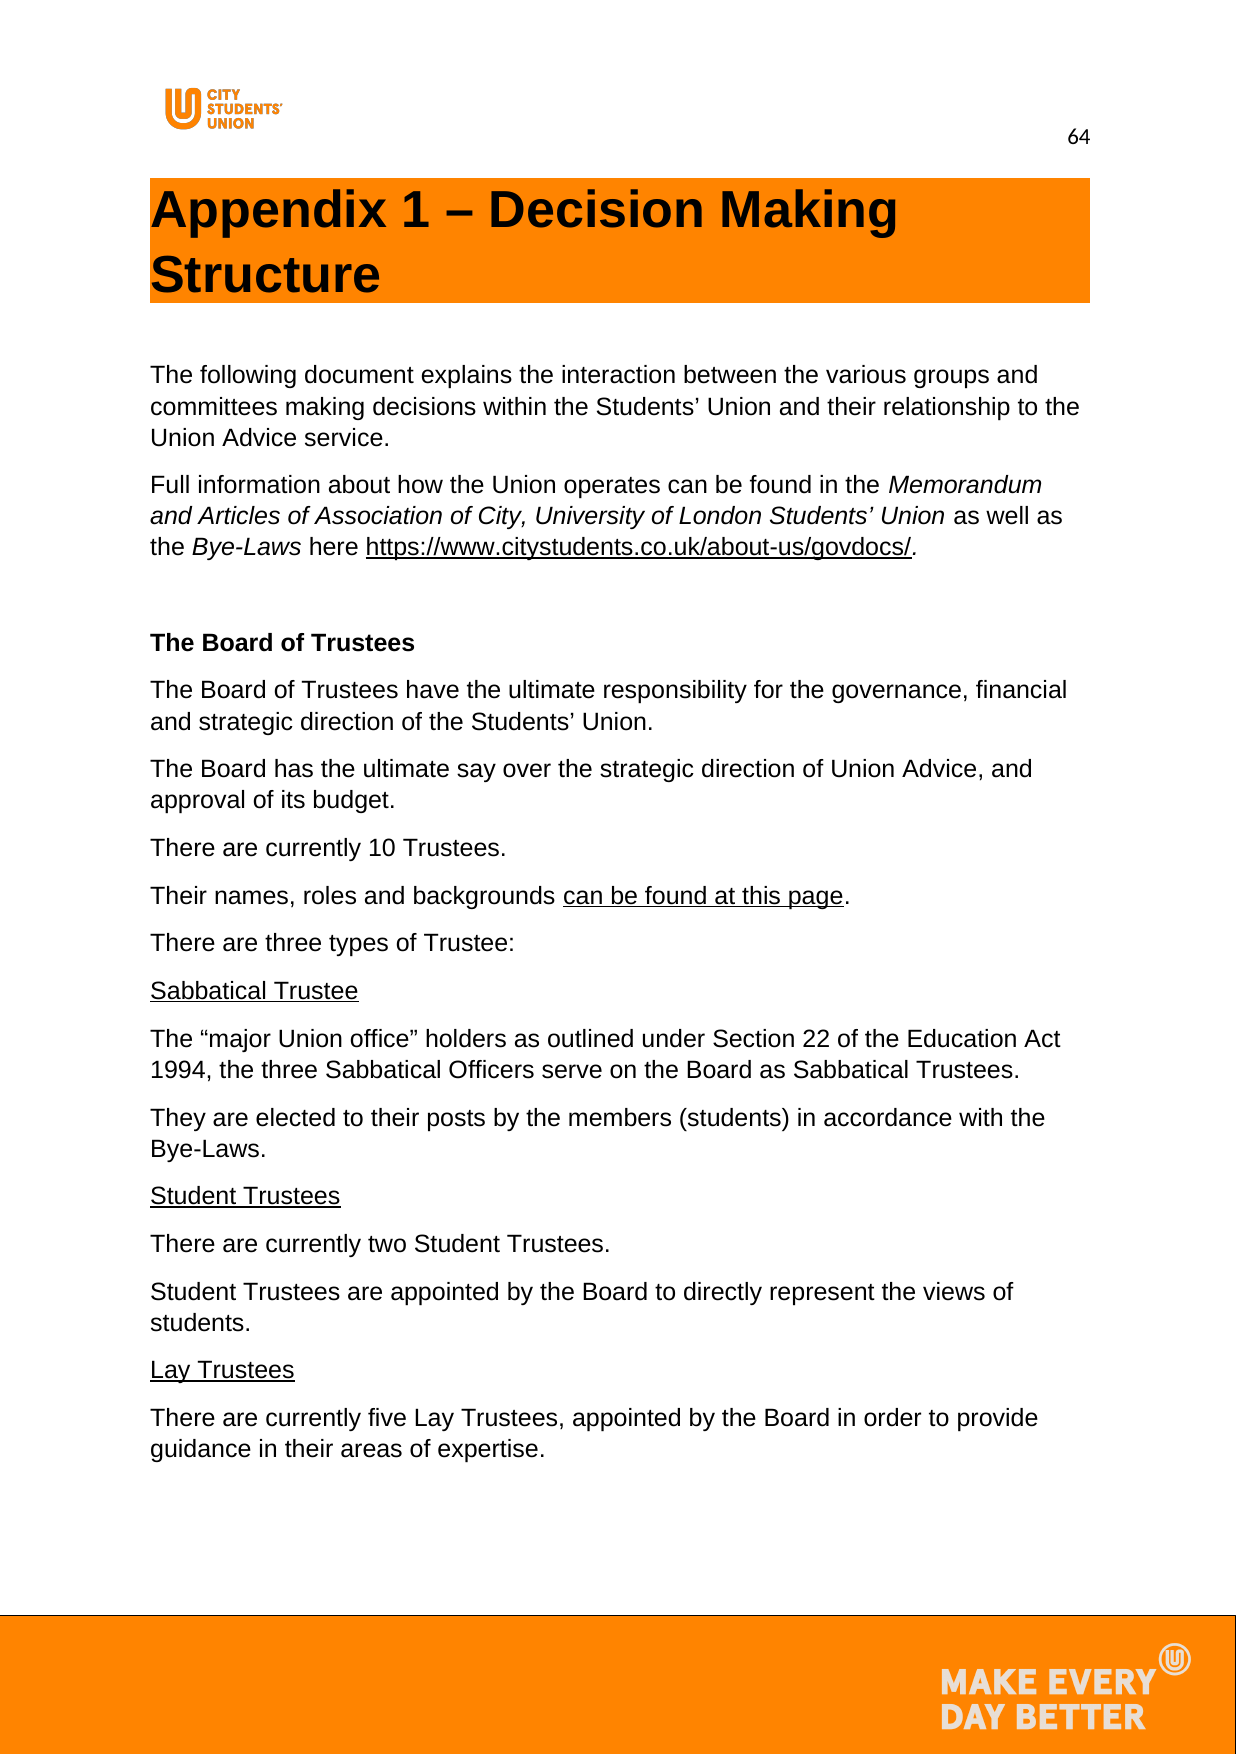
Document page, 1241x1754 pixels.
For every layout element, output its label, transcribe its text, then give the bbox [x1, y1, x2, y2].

text Lay Trustees [150, 1355, 1090, 1384]
picture [150, 73, 298, 145]
subtitle Appendix 1 – Decision Making Structure [150, 178, 1090, 303]
text Student Trustees [150, 1181, 1090, 1210]
text The “major Union office” holders as outlined under Section 22 of the Education Act 1994, the three Sabbatical Officers serve on the Board as Sabbatical Trustees. [150, 1024, 1090, 1083]
text The following document explains the interaction between the various groups and committees making decisions within the Students’ Union and their relationship to the Union Advice service. [150, 324, 1090, 451]
text There are three types of Trustee: [150, 928, 1090, 957]
text Student Trustees are appointed by the Board to directly represent the views of students. [150, 1277, 1090, 1336]
text The Board of Trustees have the ultimate responsibility for the governance, financial and strategic direction of the Students’ Union. [150, 675, 1090, 735]
text The Board has the ultimate say over the strategic direction of Union Advice, and approval of its budget. [150, 754, 1090, 814]
text The Board of Trustees [150, 628, 1090, 656]
text Sabbatical Trustee [150, 976, 1090, 1005]
text Their names, roles and backgrounds can be found at this page. [150, 881, 1090, 909]
picture [920, 1623, 1215, 1750]
text There are currently five Lay Trustees, appointed by the Board in order to provide guidance in their areas of expertise. The Chief Executive Officer [150, 1403, 1090, 1463]
text There are currently 10 Trustees. [150, 833, 1090, 862]
text There are currently two Student Trustees. [150, 1229, 1090, 1258]
text Full information about how the Union operates can be found in the Memorandum and Articles of Association of City, University of London Students’ Union as well as the Bye-Laws here https://www.citystudents.co.uk/about-us/govdocs/. [150, 470, 1090, 561]
text They are elected to their posts by the members (students) in accordance with the Bye-Laws. [150, 1102, 1090, 1162]
